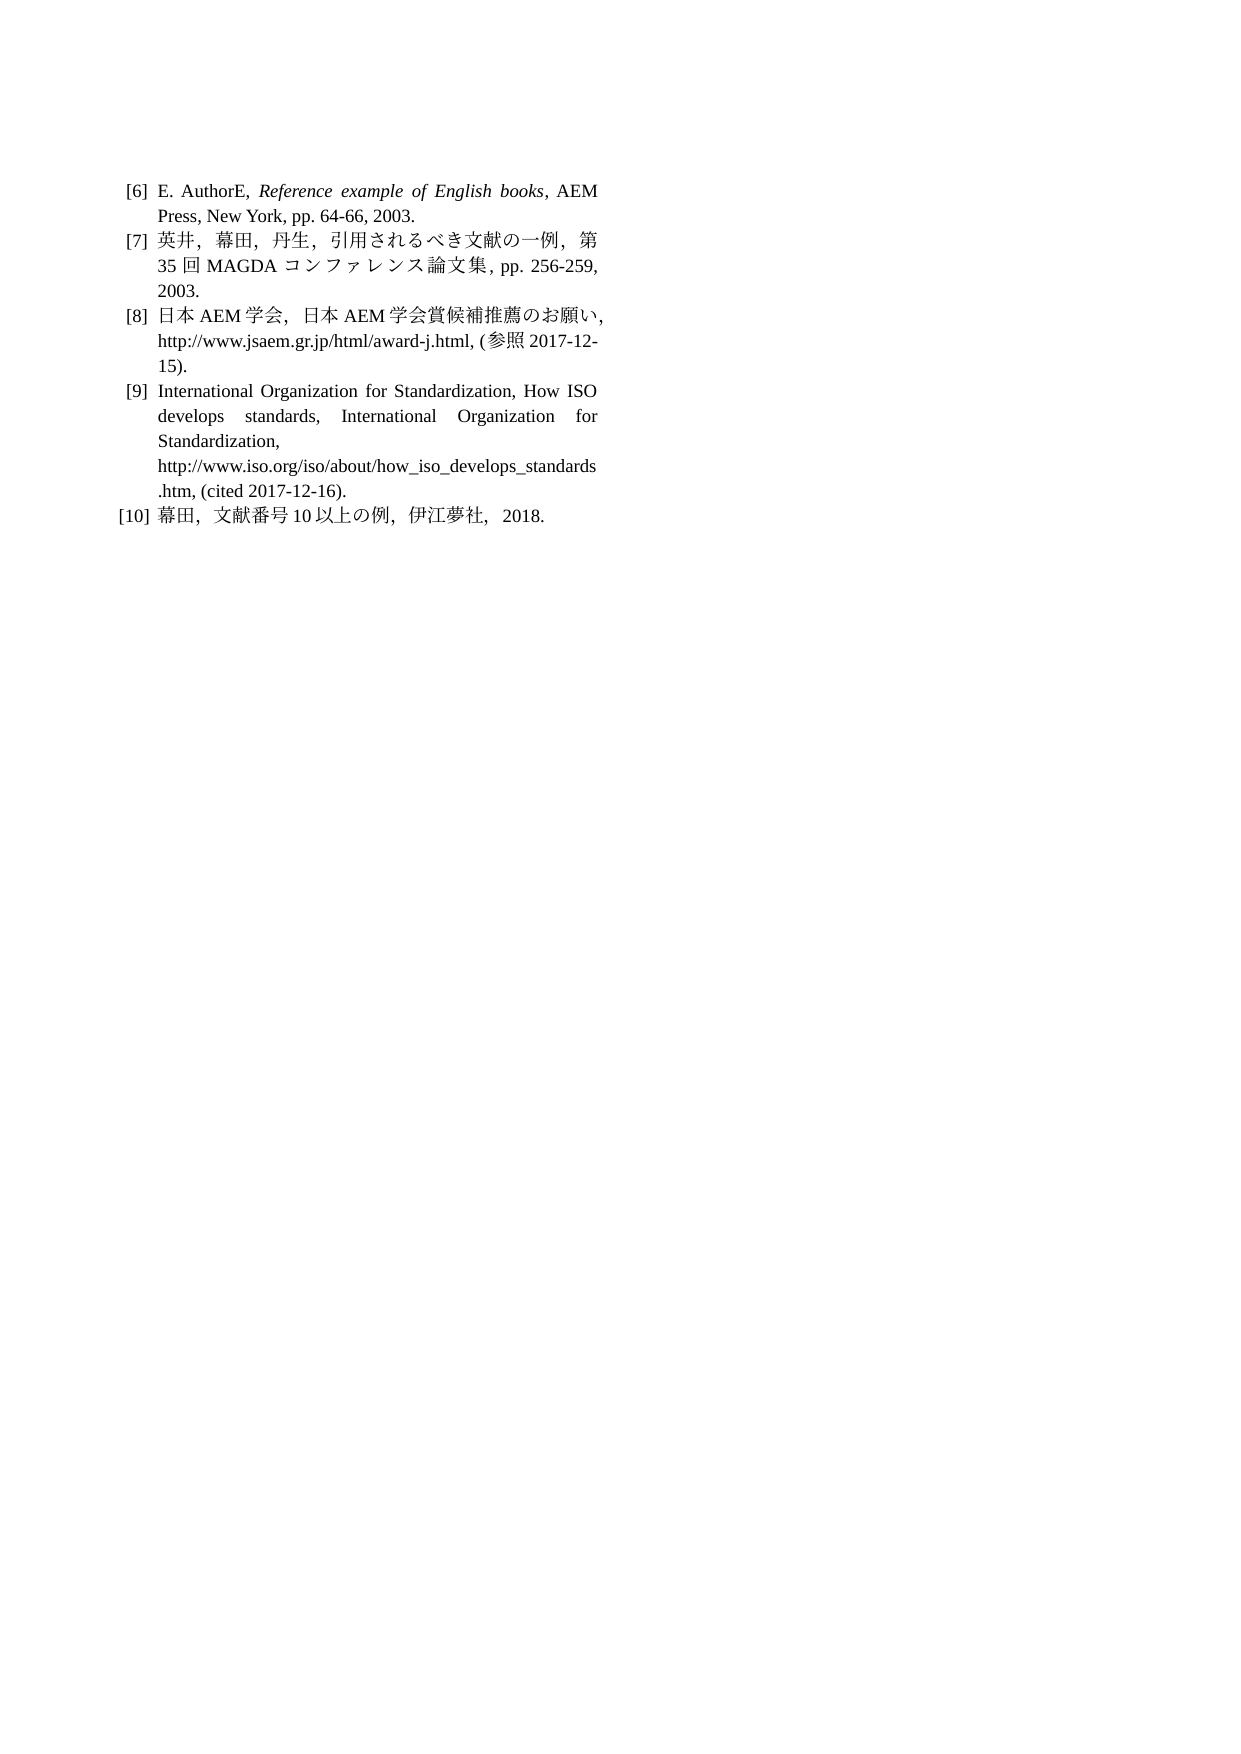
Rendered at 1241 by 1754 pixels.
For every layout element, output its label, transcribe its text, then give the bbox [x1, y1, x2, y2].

text [7] 英井，幕田，丹生，引用されるべき文献の一例，第35回MAGDAコンファレンス論文集, pp. 256-259, 2003. [118, 227, 598, 302]
text [9] International Organization for Standardization, How ISO develops standards, International Organization for Standardization, http://www.iso.org/iso/about/how_iso_develops_standards.htm, (cited 2017-12-16). [118, 377, 598, 502]
text [8] 日本AEM学会，日本AEM学会賞候補推薦のお願い，http://www.jsaem.gr.jp/html/award-j.html, (参照2017-12-15). [118, 302, 598, 377]
text [10] 幕田，文献番号10以上の例，伊江夢社，2018. [118, 502, 598, 527]
text [6] E. AuthorE, Reference example of English books, AEM Press, , pp. 64-66, 2003. [118, 177, 598, 227]
